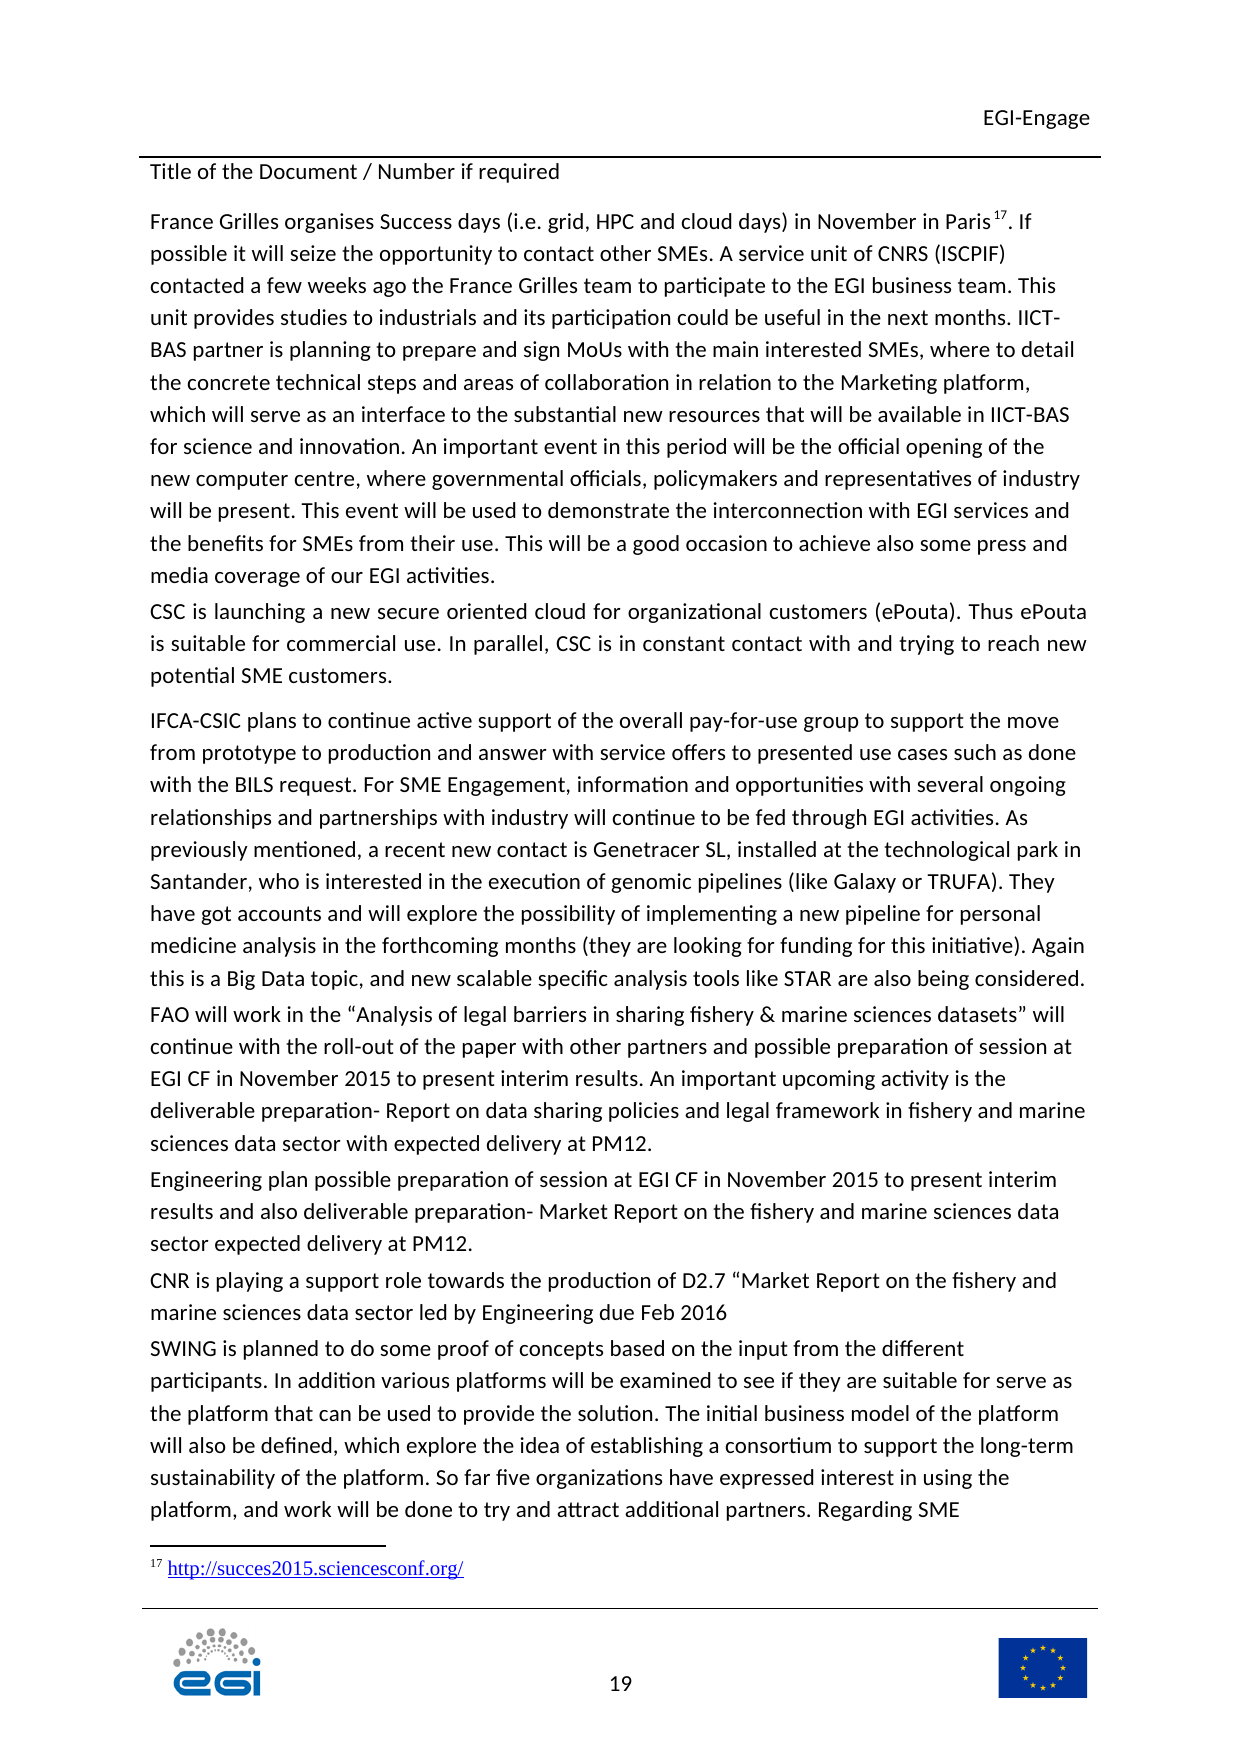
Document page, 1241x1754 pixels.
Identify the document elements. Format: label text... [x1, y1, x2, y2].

picture [153, 1626, 279, 1698]
text CNR is playing a support role towards the production of D2.7 “Market Report on the fishery and marine sciences data sector led by Engineering due Feb 2016 [150, 1266, 1090, 1326]
text FAO will work in the “Analysis of legal barriers in sharing fishery & marine sciences datasets” will continue with the roll-out of the paper with other partners and possible preparation of session at EGI CF in November 2015 to present interim results. An important upcoming activity is the deliverable preparation- Report on data sharing policies and legal framework in fishery and marine sciences data sector with expected delivery at PM12. [150, 1000, 1090, 1157]
text Engineering plan possible preparation of session at EGI CF in November 2015 to present interim results and also deliverable preparation- Market Report on the fishery and marine sciences data sector expected delivery at PM12. [150, 1165, 1090, 1258]
text France Grilles organises Success days (i.e. grid, HPC and cloud days) in November in Paris. If possible it will seize the opportunity to contact other SMEs. A service unit of CNRS (ISCPIF) contacted a few weeks ago the France Grilles team to participate to the EGI business team. This unit provides studies to industrials and its participation could be useful in the next months. IICT-BAS partner is planning to prepare and sign MoUs with the main interested SMEs, where to detail the concrete technical steps and areas of collaboration in relation to the Marketing platform, which will serve as an interface to the substantial new resources that will be available in IICT-BAS for science and innovation. An important event in this period will be the official opening of the new computer centre, where governmental officials, policymakers and representatives of industry will be present. This event will be used to demonstrate the interconnection with EGI services and the benefits for SMEs from their use. This will be a good occasion to achieve also some press and media coverage of our EGI activities. [150, 207, 1090, 589]
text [150, 1334, 1090, 1523]
text CSC is launching a new secure oriented cloud for organizational customers (ePouta). Thus ePouta is suitable for commercial use. In parallel, CSC is in constant contact with and trying to reach new potential SME customers. [150, 597, 1090, 689]
picture [998, 1638, 1088, 1698]
text IFCA-CSIC plans to continue active support of the overall pay-for-use group to support the move from prototype to production and answer with service offers to presented use cases such as done with the BILS request. For SME Engagement, information and opportunities with several ongoing relationships and partnerships with industry will continue to be fed through EGI activities. As previously mentioned, a recent new contact is Genetracer SL, installed at the technological park in Santander, who is interested in the execution of genomic pipelines (like Galaxy or TRUFA). They have got accounts and will explore the possibility of implementing a new pipeline for personal medicine analysis in the forthcoming months (they are looking for funding for this initiative). Again this is a Big Data topic, and new scalable specific analysis tools like STAR are also being considered. [150, 706, 1090, 992]
